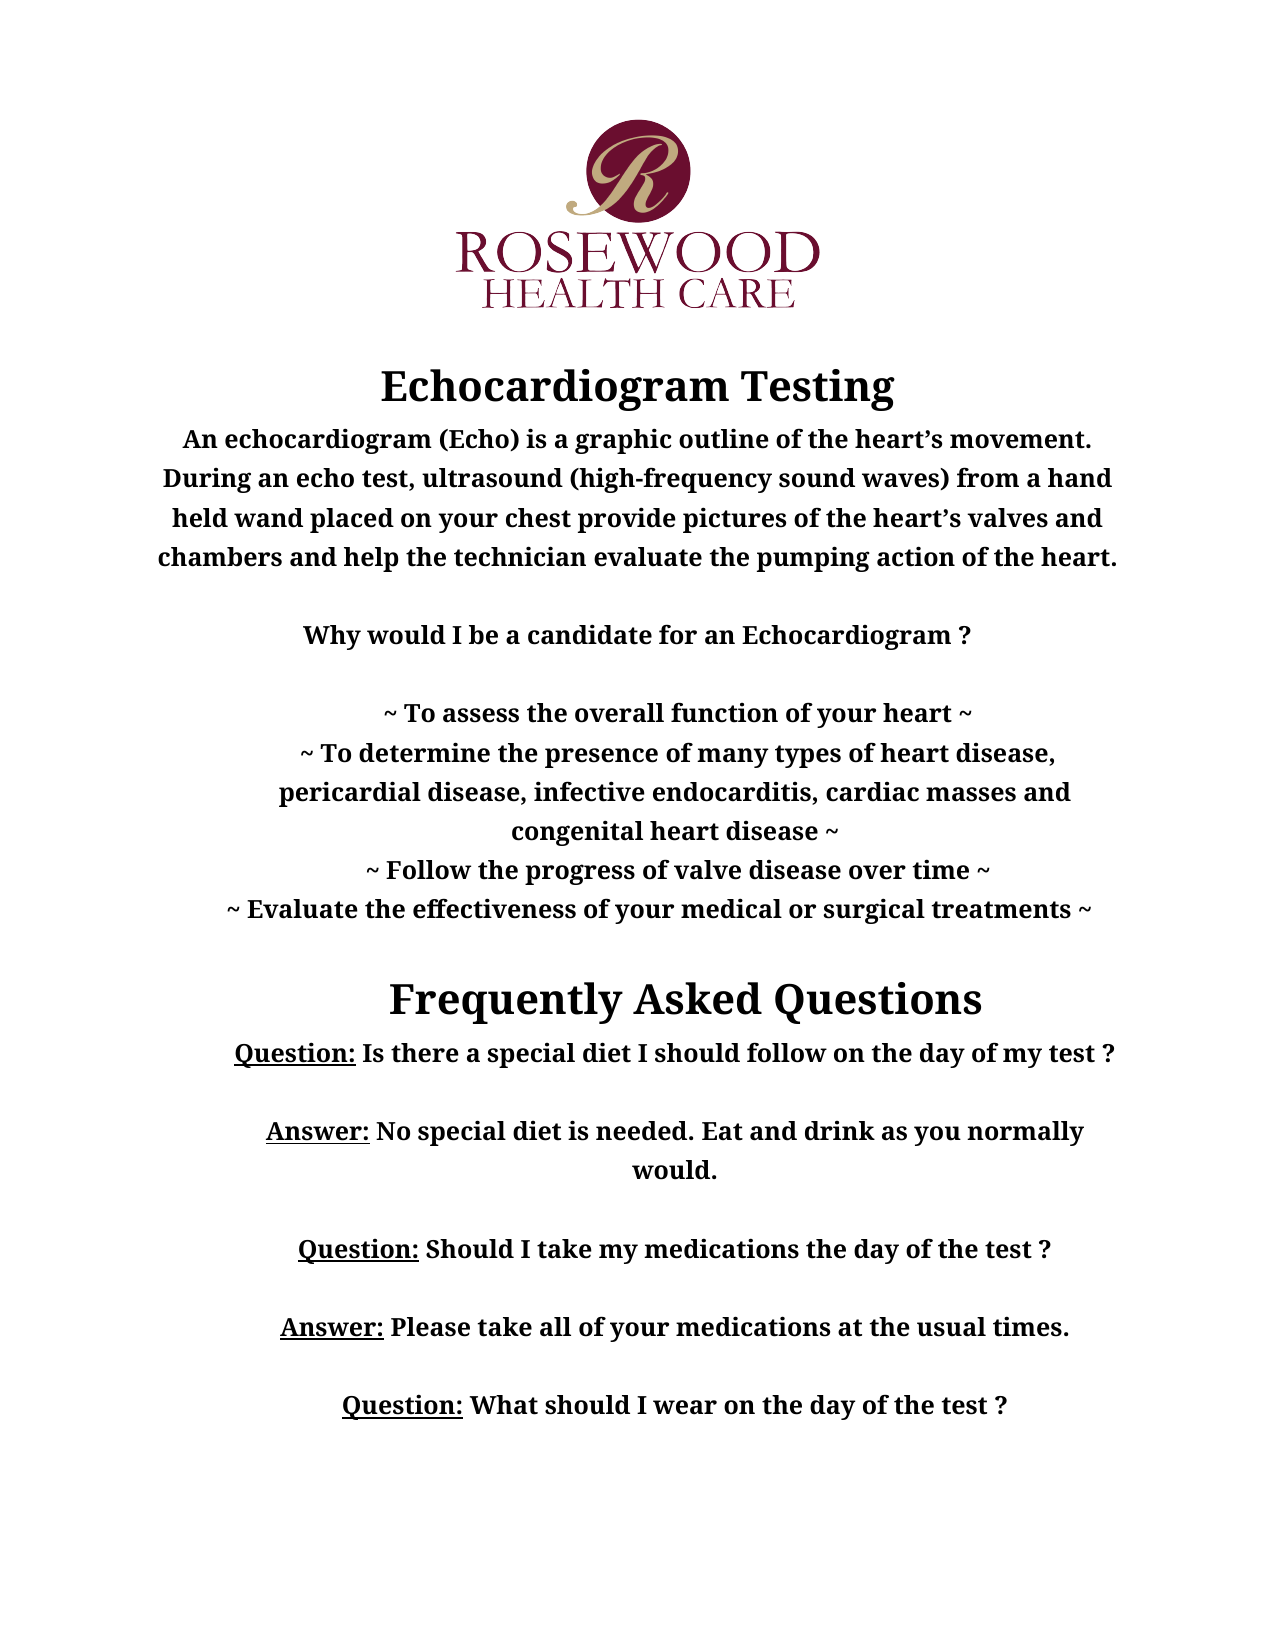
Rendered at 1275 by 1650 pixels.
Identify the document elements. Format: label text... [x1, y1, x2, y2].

text Why would I be a candidate for an Echocardiogram ? [150, 618, 1125, 652]
text Echocardiogram Testing [150, 357, 1125, 413]
text ~ Evaluate the effectiveness of your medical or surgical treatments ~ [187, 892, 1125, 926]
list ~ To determine the presence of many types of heart disease, pericardial disease, infective endocarditis, cardiac masses and congenital heart disease ~ [225, 735, 1125, 848]
picture [426, 75, 849, 353]
list Answer: Please take all of your medications at the usual times. [225, 1309, 1125, 1344]
list ~ Follow the progress of valve disease over time ~ [225, 853, 1125, 887]
list Answer: No special diet is needed. Eat and drink as you normally would. [225, 1114, 1125, 1187]
list ~ To assess the overall function of your heart ~ [225, 696, 1125, 730]
list Frequently Asked Questions [225, 970, 1125, 1027]
list Question: Is there a special diet I should follow on the day of my test ? [225, 1035, 1125, 1069]
text An echocardiogram (Echo) is a graphic outline of the heart’s movement. During an echo test, ultrasound (high-frequency sound waves) from a hand held wand placed on your chest provide pictures of the heart’s valves and chambers and help the technician evaluate the pumping action of the heart. [150, 422, 1125, 573]
list Question: What should I wear on the day of the test ? [225, 1388, 1125, 1422]
list Question: Should I take my medications the day of the test ? [225, 1231, 1125, 1265]
